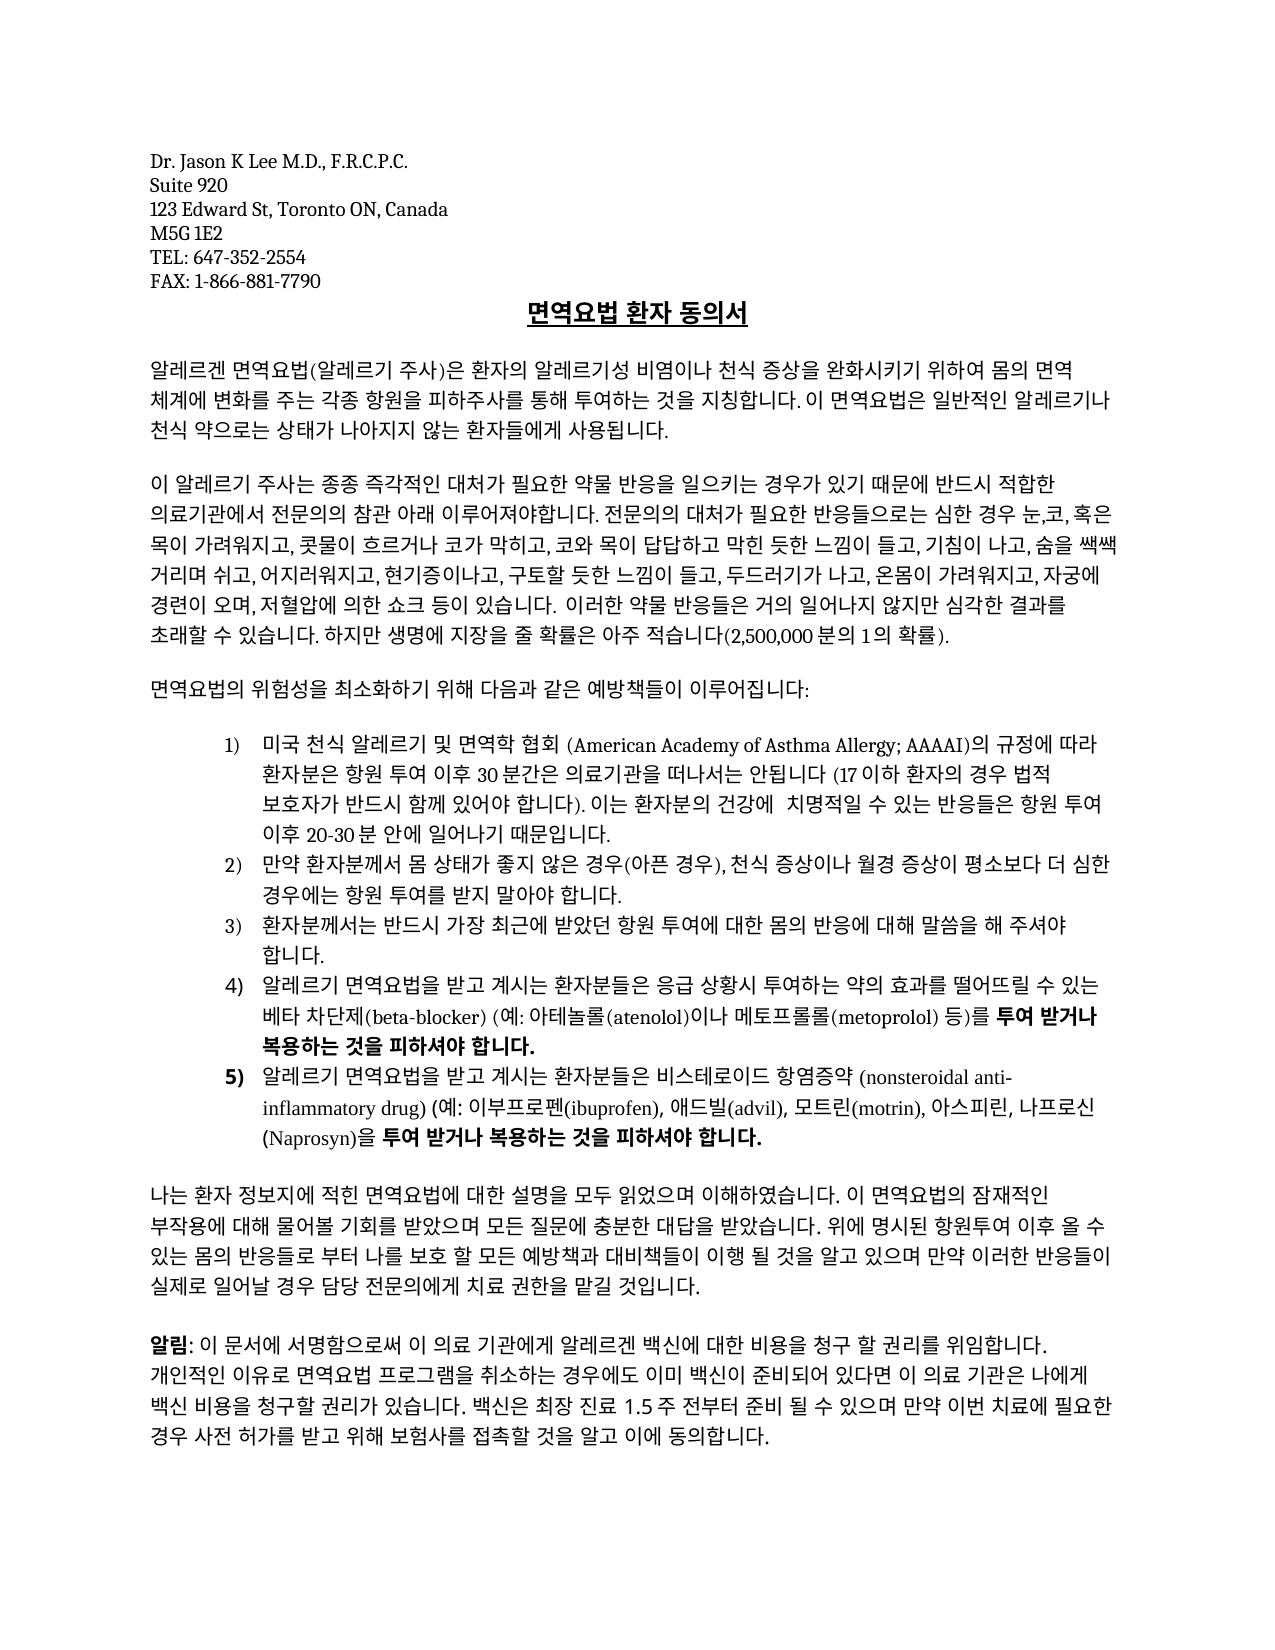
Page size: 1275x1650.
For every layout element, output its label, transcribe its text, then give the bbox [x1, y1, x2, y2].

text 알레르겐 면역요법(알레르기 주사)은 환자의 알레르기성 비염이나 천식 증상을 완화시키기 위하여 몸의 면역 체계에 변화를 주는 각종 항원을 피하주사를 통해 투여하는 것을 지칭합니다. 이 면역요법은 일반적인 알레르기나 천식 약으로는 상태가 나아지지 않는 환자들에게 사용됩니다. [150, 354, 1125, 444]
text 이 알레르기 주사는 종종 즉각적인 대처가 필요한 약물 반응을 일으키는 경우가 있기 때문에 반드시 적합한 의료기관에서 전문의의 참관 아래 이루어져야합니다. 전문의의 대처가 필요한 반응들으로는 심한 경우 눈,코, 혹은 목이 가려워지고, 콧물이 흐르거나 코가 막히고, 코와 목이 답답하고 막힌 듯한 느낌이 들고, 기침이 나고, 숨을 쌕쌕 거리며 쉬고, 어지러워지고, 현기증이나고, 구토할 듯한 느낌이 들고, 두드러기가 나고, 온몸이 가려워지고, 자궁에 경련이 오며, 저혈압에 의한 쇼크 등이 있습니다. 이러한 약물 반응들은 거의 일어나지 않지만 심각한 결과를 초래할 수 있습니다. 하지만 생명에 지장을 줄 확률은 아주 적습니다(2,500,000 분의 1의 확률). [150, 468, 1125, 650]
text 면역요법 환자 동의서 [150, 294, 1125, 330]
text FAX: 1-866-881-7790 [150, 270, 1125, 294]
list 알레르기 면역요법을 받고 계시는 환자분들은 비스테로이드 항염증약 (nonsteroidal anti-inflammatory drug) (예: 이부프로펜(ibuprofen), 애드빌(advil), 모트린(motrin), 아스피린, 나프로신(Naprosyn)을 투여 받거나 복용하는 것을 피하셔야 합니다. [225, 1060, 1125, 1151]
list 환자분께서는 반드시 가장 최근에 받았던 항원 투여에 대한 몸의 반응에 대해 말씀을 해 주셔야 합니다. [225, 909, 1125, 969]
list 만약 환자분께서 몸 상태가 좋지 않은 경우(아픈 경우), 천식 증상이나 월경 증상이 평소보다 더 심한 경우에는 항원 투여를 받지 말아야 합니다. [225, 849, 1125, 909]
list 알레르기 면역요법을 받고 계시는 환자분들은 응급 상황시 투여하는 약의 효과를 떨어뜨릴 수 있는 베타 차단제(beta-blocker) (예: 아테놀롤(atenolol)이나 메토프롤롤(metoprolol) 등)를 투여 받거나 복용하는 것을 피하셔야 합니다. [225, 969, 1125, 1060]
text TEL: 647-352-2554 [150, 246, 1125, 270]
text M5G 1E2 [150, 222, 1125, 246]
text 나는 환자 정보지에 적힌 면역요법에 대한 설명을 모두 읽었으며 이해하였습니다. 이 면역요법의 잠재적인 부작용에 대해 물어볼 기회를 받았으며 모든 질문에 충분한 대답을 받았습니다. 위에 명시된 항원투여 이후 올 수 있는 몸의 반응들로 부터 나를 보호 할 모든 예방책과 대비책들이 이행 될 것을 알고 있으며 만약 이러한 반응들이 실제로 일어날 경우 담당 전문의에게 치료 권한을 맡길 것입니다. [150, 1180, 1125, 1301]
list 미국 천식 알레르기 및 면역학 협회 (American Academy of Asthma Allergy; AAAAI)의 규정에 따라 환자분은 항원 투여 이후 30분간은 의료기관을 떠나서는 안됩니다 (17이하 환자의 경우 법적 보호자가 반드시 함께 있어야 합니다). 이는 환자분의 건강에 치명적일 수 있는 반응들은 항원 투여 이후 20-30분 안에 일어나기 때문입니다. [225, 728, 1125, 849]
text Dr. Jason K Lee M.D., F.R.C.P.C. [150, 150, 1125, 174]
text 알림: 이 문서에 서명함으로써 이 의료 기관에게 알레르겐 백신에 대한 비용을 청구 할 권리를 위임합니다. 개인적인 이유로 면역요법 프로그램을 취소하는 경우에도 이미 백신이 준비되어 있다면 이 의료 기관은 나에게 백신 비용을 청구할 권리가 있습니다. 백신은 최장 진료 1.5주 전부터 준비 될 수 있으며 만약 이번 치료에 필요한 경우 사전 허가를 받고 위해 보험사를 접촉할 것을 알고 이에 동의합니다. [150, 1329, 1125, 1451]
text 면역요법의 위험성을 최소화하기 위해 다음과 같은 예방책들이 이루어집니다: [150, 674, 1125, 704]
